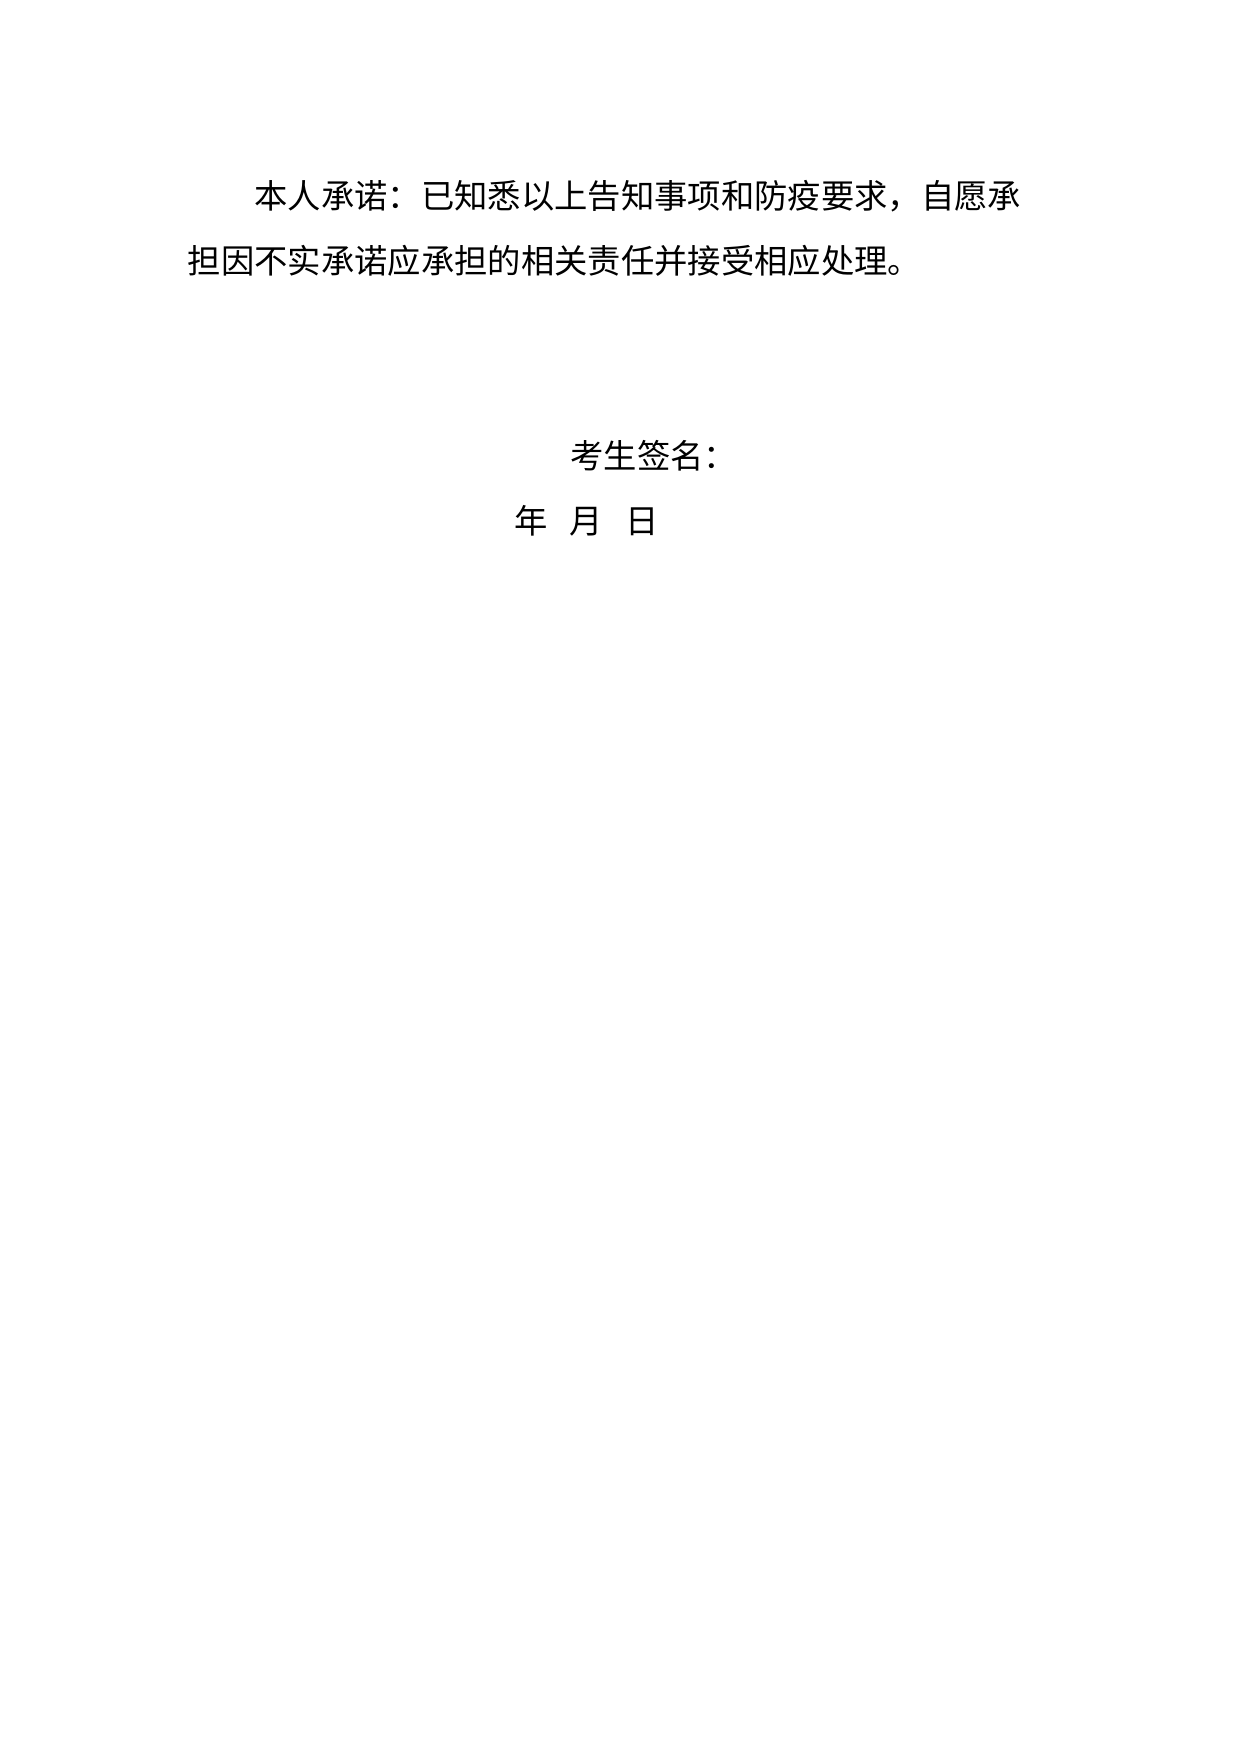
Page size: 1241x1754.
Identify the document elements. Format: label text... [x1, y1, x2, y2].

text 年 月 日 [187, 487, 1053, 552]
text 本人承诺：已知悉以上告知事项和防疫要求，自愿承担因不实承诺应承担的相关责任并接受相应处理。 [187, 162, 1053, 292]
text 考生签名： [187, 422, 1053, 487]
